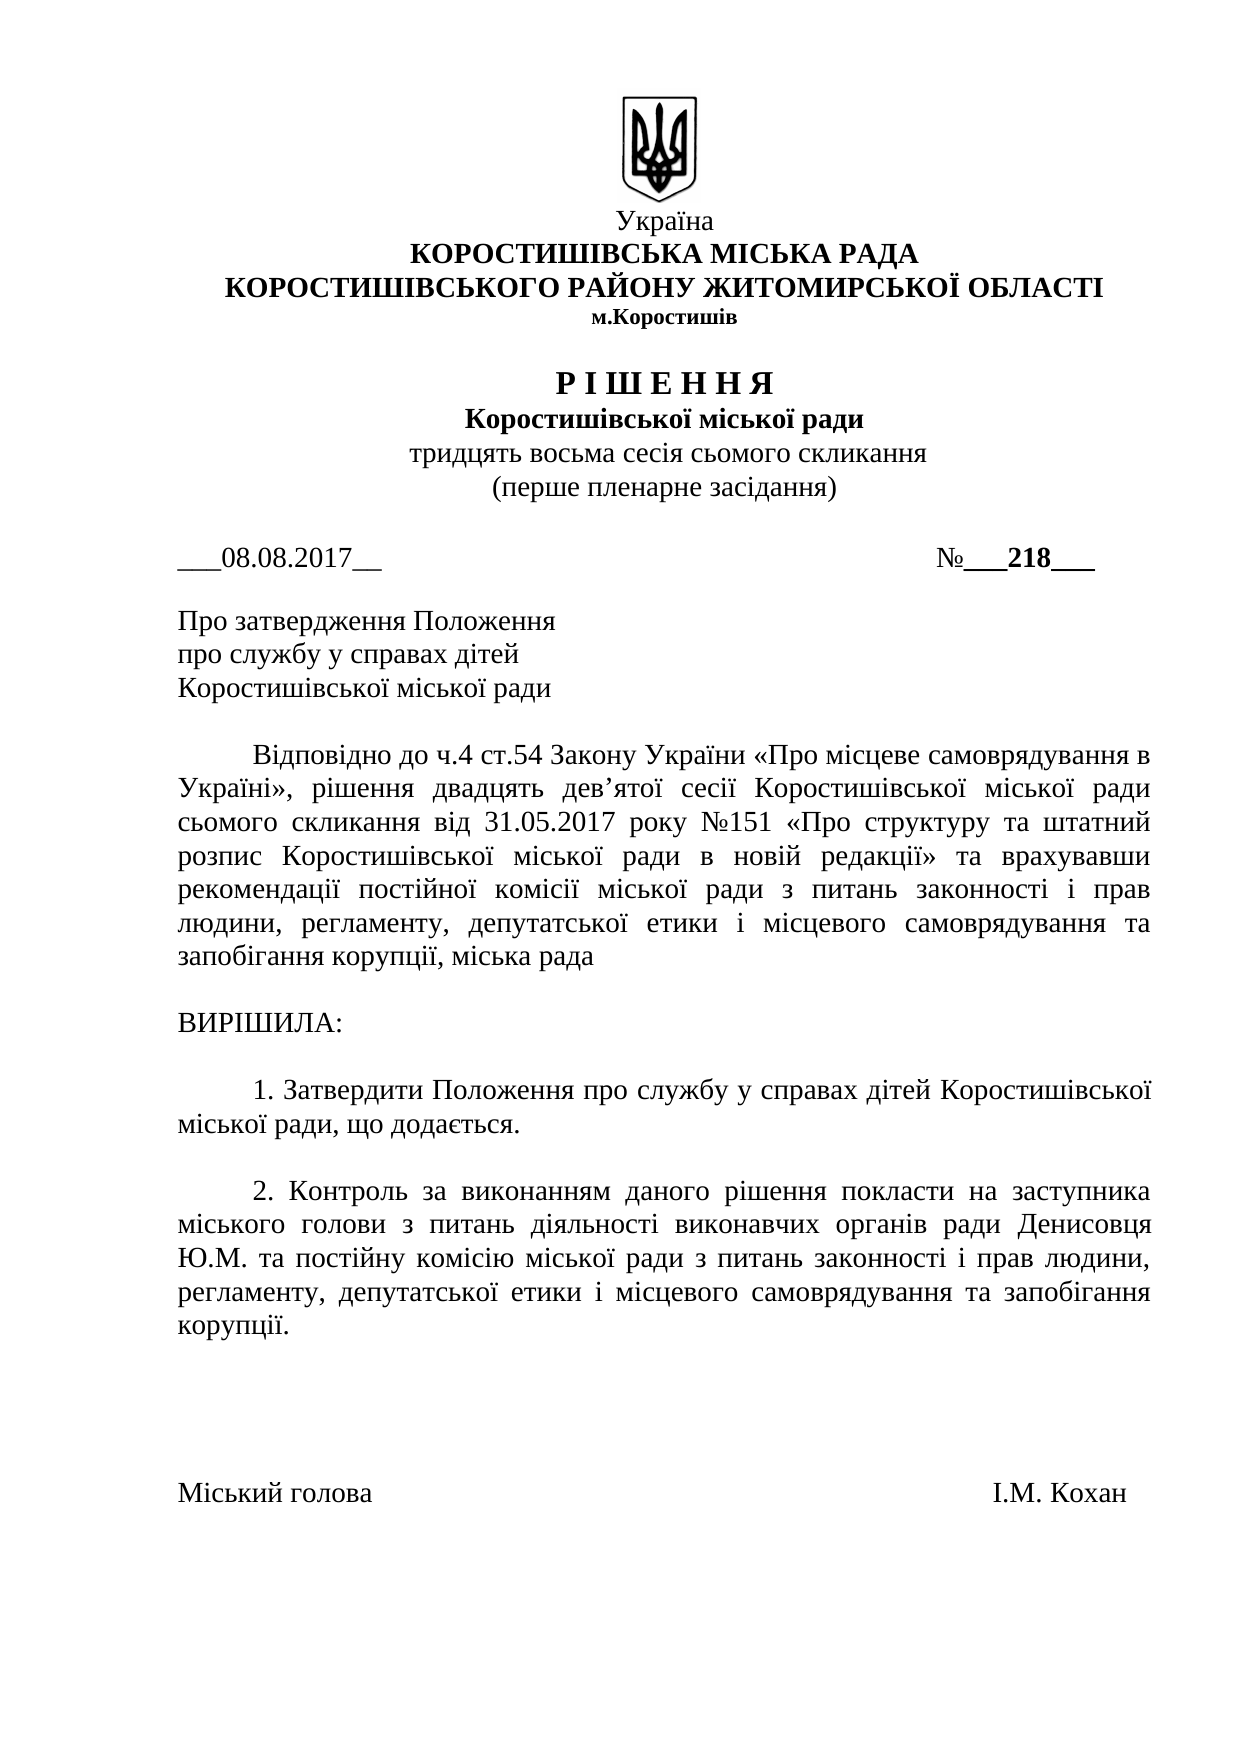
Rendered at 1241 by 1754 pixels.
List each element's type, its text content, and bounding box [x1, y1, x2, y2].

text Відповідно до ч.4 ст.54 Закону України «Про місцеве самоврядування в Україні», рішення двадцять дев’ятої сесії Коростишівської міської ради сьомого скликання від 31.05.2017 року №151 «Про структуру та штатний розпис Коростишівської міської ради в новій редакції» та врахувавши рекомендації постійної комісії міської ради з питань законності і прав людини, регламенту, депутатської етики і місцевого самоврядування та запобігання корупції, міська рада [177, 737, 1152, 972]
text тридцять восьма сесія сьомого скликання [177, 435, 1152, 469]
text про службу у справах дітей [177, 636, 1152, 670]
text Про затвердження Положення [177, 603, 1152, 636]
text Міський голова І.М. Кохан [177, 1475, 1152, 1508]
text Р І Ш Е Н Н Я [177, 363, 1152, 402]
text 1. Затвердити Положення про службу у справах дітей Коростишівської міської ради, що додається. [177, 1072, 1152, 1139]
title КОРОСТИШІВСЬКОГО РАЙОНУ ЖИТОМИРСЬКОЇ ОБЛАСТІ [177, 270, 1152, 303]
text ___08.08.2017__ №___218___ [177, 541, 1152, 574]
text Коростишівської міської ради [177, 670, 1152, 703]
title КОРОСТИШІВСЬКА МІСЬКА РАДА [177, 236, 1152, 270]
text (перше пленарне засідання) [177, 469, 1152, 502]
text ВИРІШИЛА: [177, 1005, 1152, 1039]
text Коростишівської міської ради [177, 402, 1152, 435]
text 2. Контроль за виконанням даного рішення покласти на заступника міського голови з питань діяльності виконавчих органів ради Денисовця Ю.М. та постійну комісію міської ради з питань законності і прав людини, регламенту, депутатської етики і місцевого самоврядування та запобігання корупції. [177, 1173, 1152, 1341]
text Україна [177, 203, 1152, 236]
text м.Коростишів [177, 303, 1152, 330]
